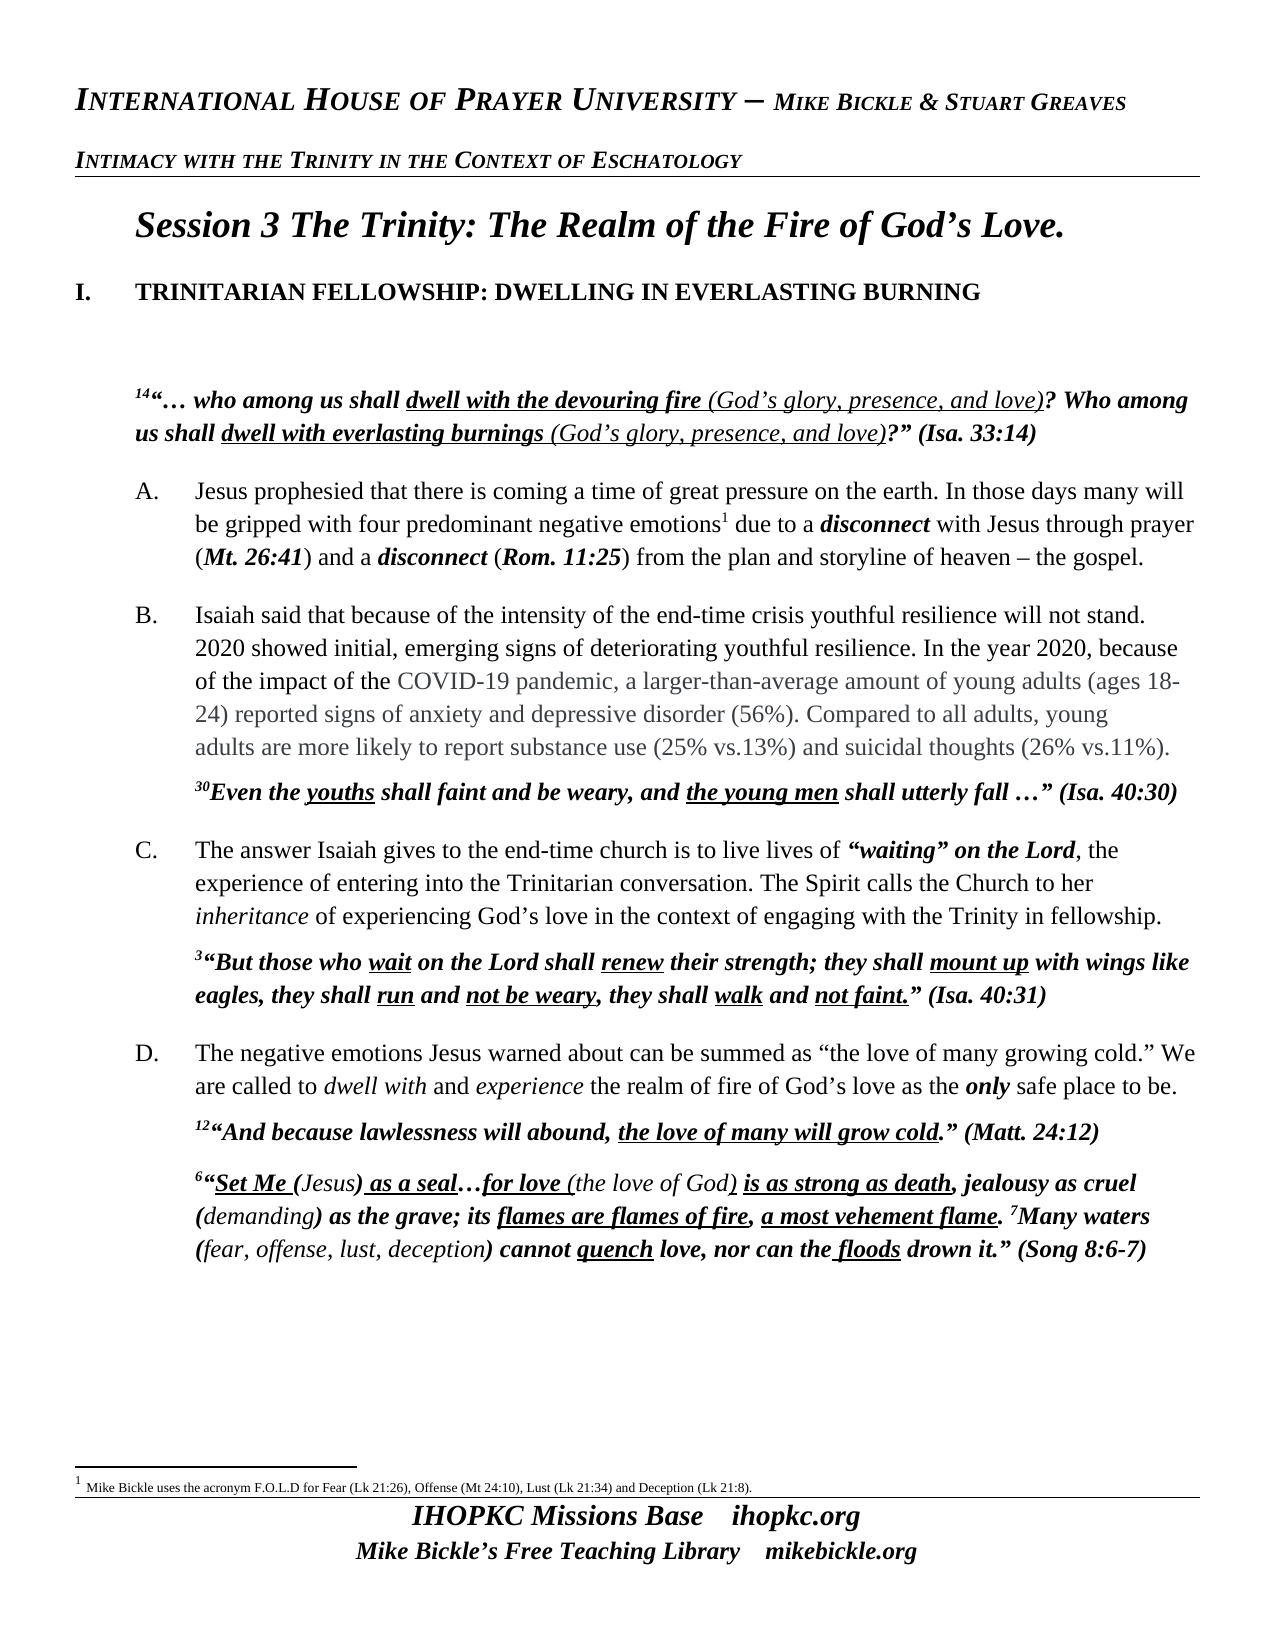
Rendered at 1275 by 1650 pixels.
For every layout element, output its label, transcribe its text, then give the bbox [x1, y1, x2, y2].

text 30Even the youths shall faint and be weary, and the young men shall utterly fall …” (Isa. 40:30) [195, 777, 1200, 806]
text TRINITARIAN FELLOWSHIP: DWELLING IN EVERLASTING BURnING [75, 277, 1200, 306]
text 12“And because lawlessness will abound, the love of many will grow cold.” (Matt. 24:12) [195, 1117, 1200, 1145]
text The negative emotions Jesus warned about can be summed as “the love of many growing cold.” We are called to dwell with and experience the realm of fire of God’s love as the only safe place to be. [135, 1038, 1200, 1100]
text 6“Set Me (Jesus) as a seal…for love (the love of God) is as strong as death, jealousy as cruel (demanding) as the grave; its flames are flames of fire, a most vehement flame. 7Many waters (fear, offense, lust, deception) cannot quench love, nor can the floods drown it.” (Song 8:6-7) [195, 1168, 1200, 1263]
text Session 3 The Trinity: The Realm of the Fire of God’s Love. [135, 202, 1200, 246]
text Jesus prophesied that there is coming a time of great pressure on the earth. In those days many will be gripped with four predominant negative emotions due to a disconnect with Jesus through prayer (Mt. 26:41) and a disconnect (Rom. 11:25) from the plan and storyline of heaven – the gospel. [135, 476, 1200, 571]
text The answer Isaiah gives to the end-time church is to live lives of “waiting” on the Lord, the experience of entering into the Trinitarian conversation. The Spirit calls the Church to her inheritance of experiencing God’s love in the context of engaging with the Trinity in fellowship. [135, 835, 1200, 930]
text 3“But those who ﻿wait on the Lord shall renew their strength; they shall mount up with wings like eagles, they shall run and not be weary, they shall walk and not faint.” (Isa. 40:31) [195, 947, 1200, 1009]
text Isaiah said that because of the intensity of the end-time crisis youthful resilience will not stand. 2020 showed initial, emerging signs of deteriorating youthful resilience. In the year 2020, because of the impact of the COVID-19 pandemic, a larger-than-average amount of young adults (ages 18-24) reported signs of anxiety and depressive disorder (56%). Compared to all adults, young adults are more likely to report substance use (25% vs.13%) and suicidal thoughts (26% vs.11%). [135, 600, 1200, 761]
text 14“… who among us shall dwell with the devouring fire (God’s glory, presence, and love)? Who among us shall dwell with everlasting burnings (God’s glory, presence, and love)?” (Isa. 33:14) [135, 385, 1200, 446]
